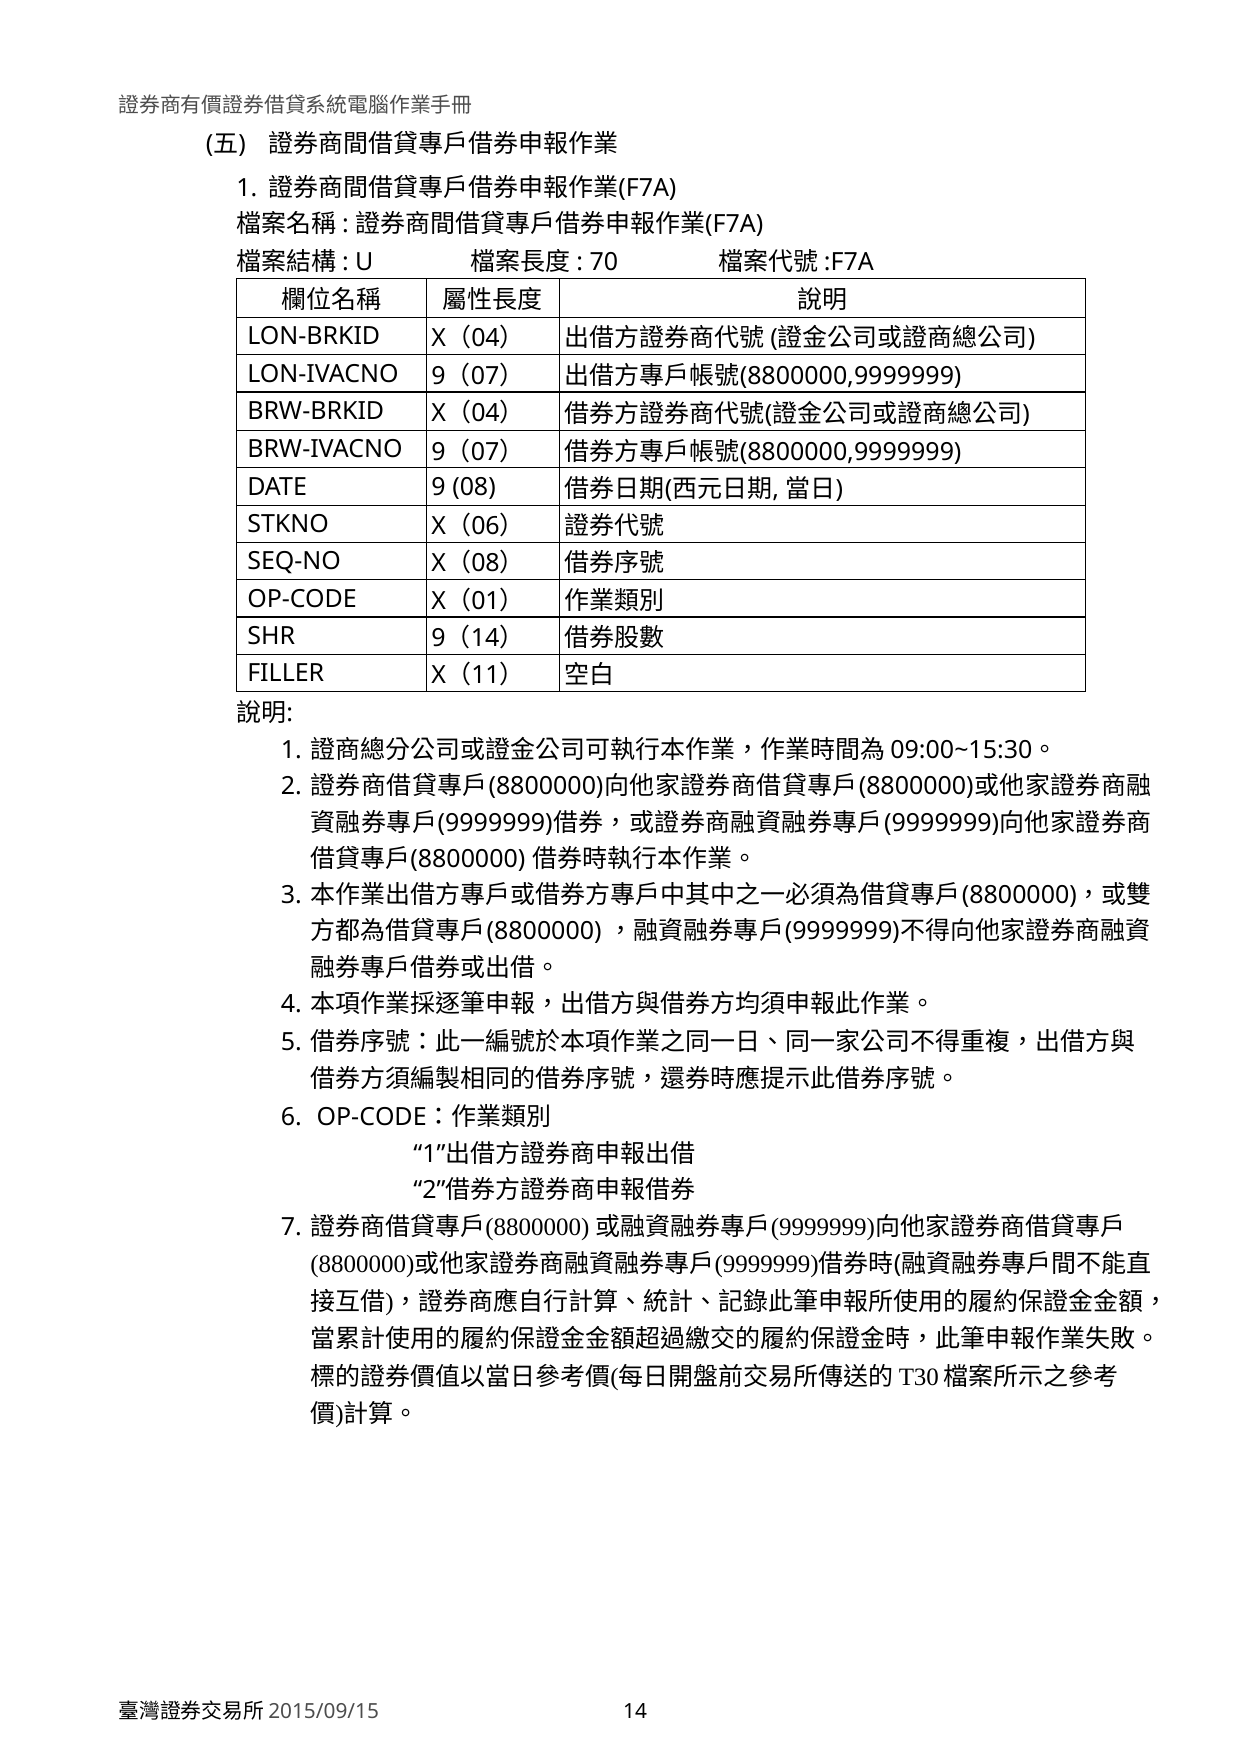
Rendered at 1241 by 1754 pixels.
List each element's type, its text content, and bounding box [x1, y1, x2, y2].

table_cell 出借方證券商代號 (證金公司或證商總公司) [560, 318, 1085, 354]
table_cell OP-CODE [237, 580, 426, 616]
table_cell 9（07） [427, 431, 559, 467]
table_cell X（08） [427, 543, 559, 579]
table_cell 作業類別 [560, 580, 1085, 616]
table_cell 借券方專戶帳號(8800000,9999999) [560, 431, 1085, 467]
table_cell 借券日期(西元日期, 當日) [560, 468, 1085, 504]
table_cell STKNO [237, 506, 426, 542]
table_cell 證券代號 [560, 506, 1085, 542]
table_header 屬性長度 [427, 279, 559, 317]
table_header 欄位名稱 [237, 279, 426, 317]
list 本項作業採逐筆申報，出借方與借券方均須申報此作業。 [281, 983, 1108, 1021]
table_cell 借券方證券商代號(證金公司或證商總公司) [560, 393, 1085, 430]
table_cell X（01） [427, 580, 559, 616]
list 證券商間借貸專戶借券申報作業(F7A) [236, 159, 1152, 203]
table_cell LON-BRKID [237, 318, 426, 354]
list 說明: [236, 692, 1152, 729]
table_cell LON-IVACNO [237, 355, 426, 391]
list 證券商借貸專戶(8800000)向他家證券商借貸專戶(8800000)或他家證券商融資融券專戶(9999999)借券，或證券商融資融券專戶(9999999)向他家證券商借貸專戶(8800000) 借券時執行本作業。 [281, 766, 1152, 874]
subtitle “1”出借方證券商申報出借 [413, 1133, 1152, 1169]
table_cell 借券序號 [560, 543, 1085, 579]
table_cell DATE [237, 468, 426, 504]
table_header 說明 [560, 279, 1085, 317]
table_cell FILLER [237, 655, 426, 691]
list 證商總分公司或證金公司可執行本作業，作業時間為09:00~15:30。 [281, 729, 1108, 766]
table_cell 9（07） [427, 355, 559, 391]
table_cell BRW-IVACNO [237, 431, 426, 467]
text 檔案名稱 : 證券商間借貸專戶借券申報作業(F7A) [168, 203, 1152, 241]
subtitle “2”借券方證券商申報借券 [413, 1169, 1152, 1206]
table_cell SEQ-NO [237, 543, 426, 579]
list OP-CODE：作業類別 [281, 1096, 1108, 1133]
table_cell SHR [237, 618, 426, 654]
table_cell 借券股數 [560, 618, 1085, 654]
table_cell 9 (08) [427, 468, 559, 504]
table_cell X（04） [427, 393, 559, 430]
table_cell BRW-BRKID [237, 393, 426, 430]
table_cell X（04） [427, 318, 559, 354]
list 證券商借貸專戶(8800000) 或融資融券專戶(9999999)向他家證券商借貸專戶(8800000)或他家證券商融資融券專戶(9999999)借券時(融資融券專戶間不能直接互借)，證券商應自行計算、統計、記錄此筆申報所使用的履約保證金金額，當累計使用的履約保證金金額超過繳交的履約保證金時，此筆申報作業失敗。標的證券價值以當日參考價(每日開盤前交易所傳送的T30檔案所示之參考價)計算。 [281, 1206, 1152, 1431]
list 借券序號：此一編號於本項作業之同一日、同一家公司不得重複，出借方與借券方須編製相同的借券序號，還券時應提示此借券序號。 [281, 1021, 1152, 1096]
table_cell 空白 [560, 655, 1085, 691]
subtitle 證券商間借貸專戶借券申報作業 [206, 123, 1152, 159]
text 檔案結構 : U 檔案長度 : 70 檔案代號 :F7A [236, 241, 1152, 278]
table_cell X（11） [427, 655, 559, 691]
table_cell X（06） [427, 506, 559, 542]
list 本作業出借方專戶或借券方專戶中其中之一必須為借貸專戶(8800000)，或雙方都為借貸專戶(8800000) ，融資融券專戶(9999999)不得向他家證券商融資融券專戶借券或出借。 [281, 874, 1152, 983]
table_cell 9（14） [427, 618, 559, 654]
table_cell 出借方專戶帳號(8800000,9999999) [560, 355, 1085, 391]
